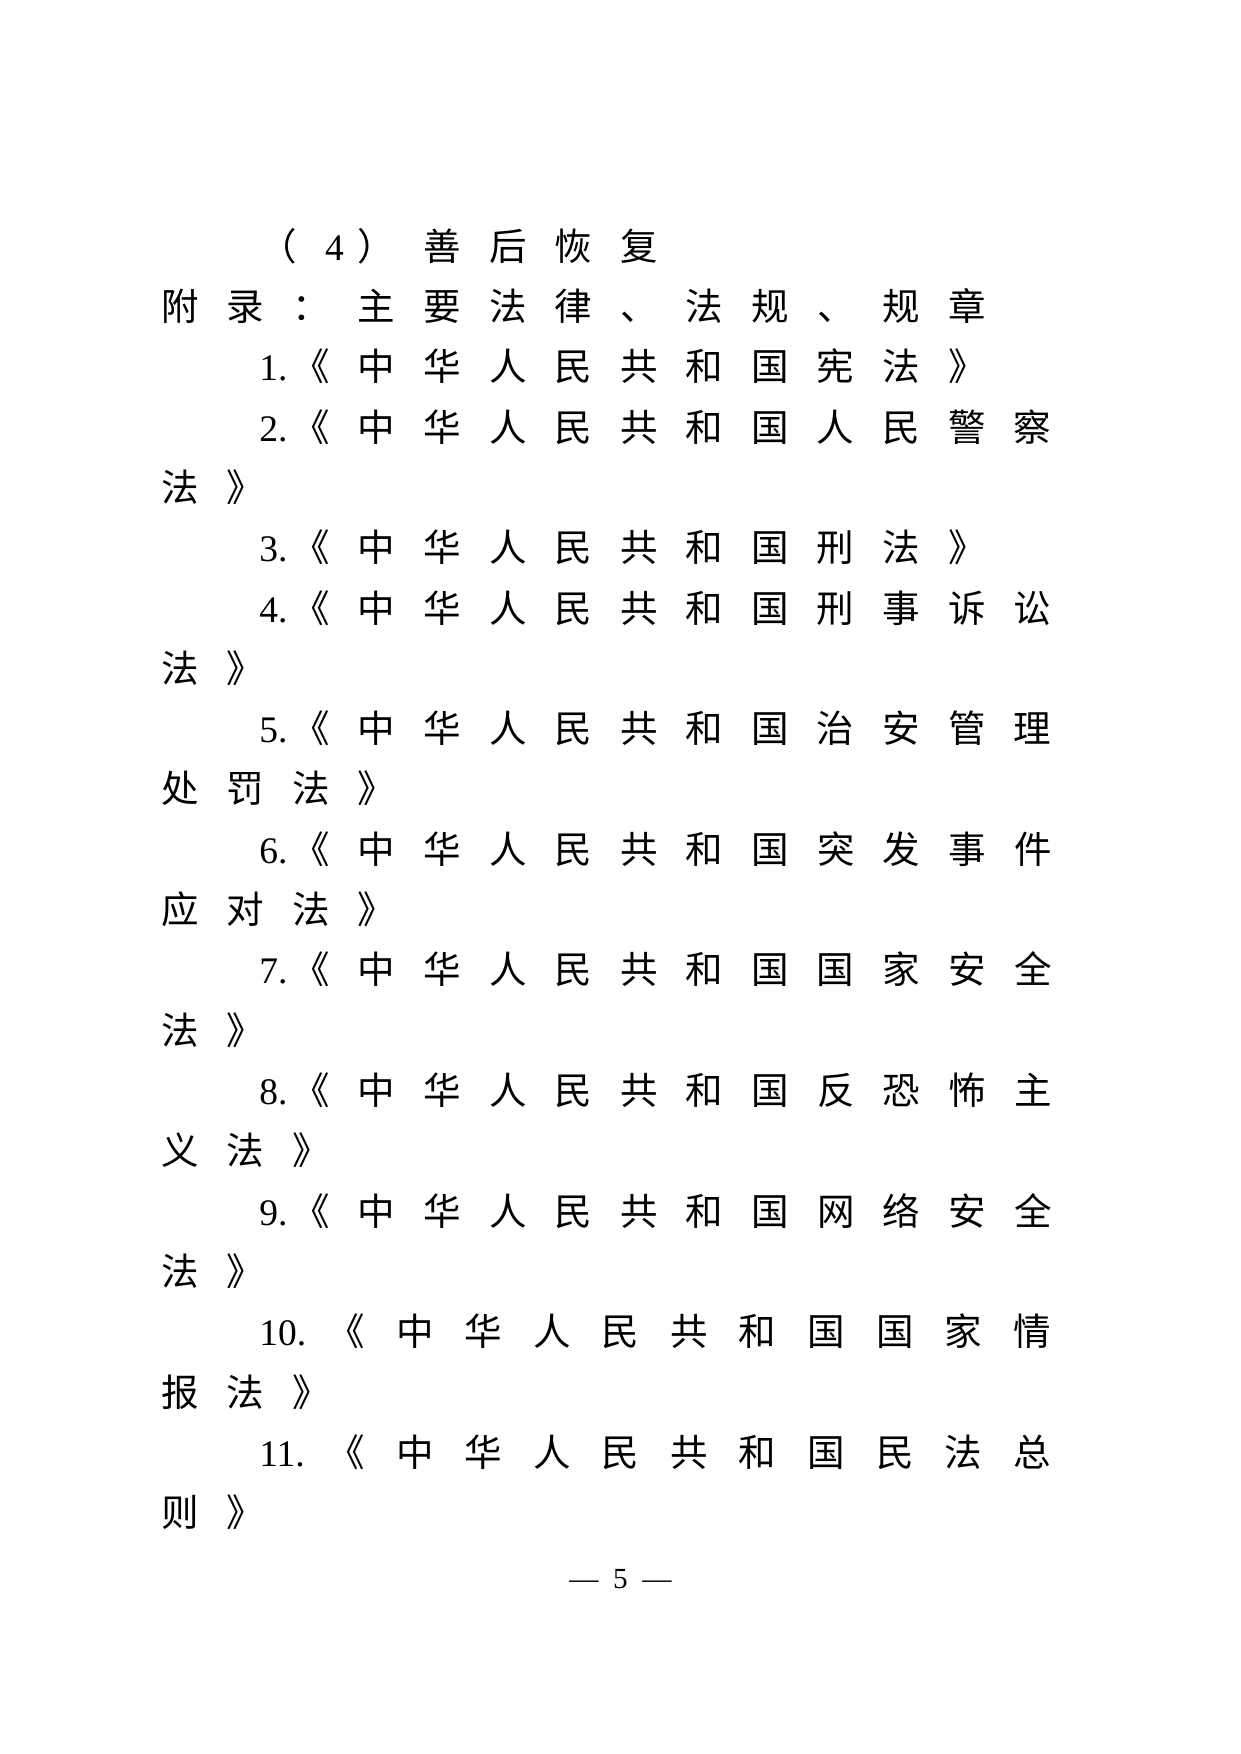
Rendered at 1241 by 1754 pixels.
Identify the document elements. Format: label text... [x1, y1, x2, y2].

text 3.《中华人民共和国刑法》 [161, 515, 1079, 575]
text 7.《中华人民共和国国家安全法》 [161, 937, 1079, 1058]
text 9.《中华人民共和国网络安全法》 [161, 1178, 1079, 1299]
text 2.《中华人民共和国人民警察法》 [161, 394, 1079, 515]
text 6.《中华人民共和国突发事件应对法》 [161, 817, 1079, 937]
text 8.《中华人民共和国反恐怖主义法》 [161, 1058, 1079, 1178]
text 11.《中华人民共和国民法总则》 [161, 1420, 1079, 1540]
text 附录：主要法律、法规、规章 [161, 274, 1079, 334]
text （4）善后恢复 [161, 213, 1079, 274]
text 1.《中华人民共和国宪法》 [161, 334, 1079, 394]
text 10.《中华人民共和国国家情报法》 [161, 1299, 1079, 1420]
text 5.《中华人民共和国治安管理处罚法》 [161, 696, 1079, 817]
text 4.《中华人民共和国刑事诉讼法》 [161, 575, 1079, 696]
